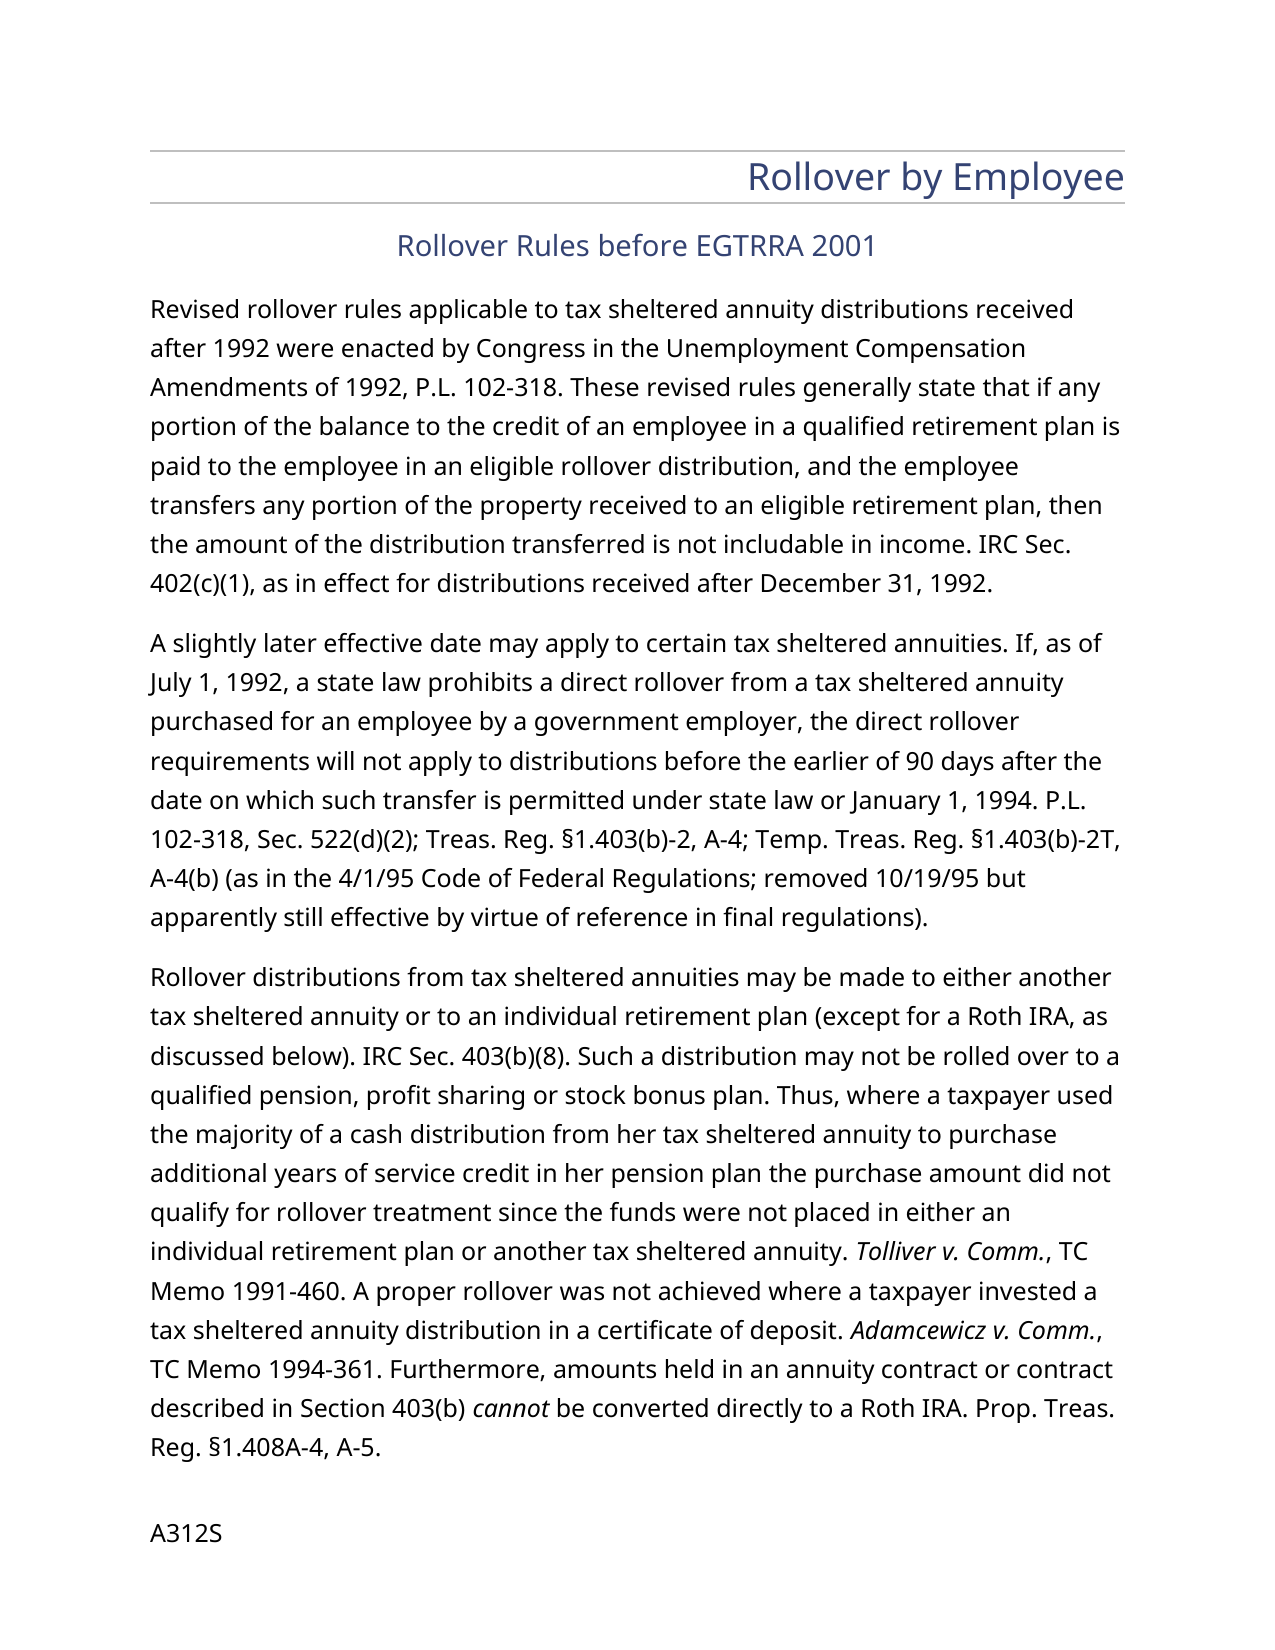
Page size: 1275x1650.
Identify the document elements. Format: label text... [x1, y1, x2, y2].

title Rollover by Employee [150, 152, 1125, 202]
subtitle Rollover Rules before EGTRRA 2001 [150, 225, 1125, 265]
text Rollover distributions from tax sheltered annuities may be made to either another tax sheltered annuity or to an individual retirement plan (except for a Roth IRA, as discussed below). IRC Sec. 403(b)(8). Such a distribution may not be rolled over to a qualified pension, profit sharing or stock bonus plan. Thus, where a taxpayer used the majority of a cash distribution from her tax sheltered annuity to purchase additional years of service credit in her pension plan the purchase amount did not qualify for rollover treatment since the funds were not placed in either an individual retirement plan or another tax sheltered annuity. Tolliver v. Comm., TC Memo 1991-460. A proper rollover was not achieved where a taxpayer invested a tax sheltered annuity distribution in a certificate of deposit. Adamcewicz v. Comm., TC Memo 1994-361. Furthermore, amounts held in an annuity contract or contract described in Section 403(b) cannot be converted directly to a Roth IRA. Prop. Treas. Reg. §1.408A-4, A-5. [150, 960, 1125, 1464]
text Revised rollover rules applicable to tax sheltered annuity distributions received after 1992 were enacted by Congress in the Unemployment Compensation Amendments of 1992, P.L. 102-318. These revised rules generally state that if any portion of the balance to the credit of an employee in a qualified retirement plan is paid to the employee in an eligible rollover distribution, and the employee transfers any portion of the property received to an eligible retirement plan, then the amount of the distribution transferred is not includable in income. IRC Sec. 402(c)(1), as in effect for distributions received after December 31, 1992. [150, 292, 1125, 600]
text A slightly later effective date may apply to certain tax sheltered annuities. If, as of July 1, 1992, a state law prohibits a direct rollover from a tax sheltered annuity purchased for an employee by a government employer, the direct rollover requirements will not apply to distributions before the earlier of 90 days after the date on which such transfer is permitted under state law or January 1, 1994. P.L. 102-318, Sec. 522(d)(2); Treas. Reg. §1.403(b)-2, A-4; Temp. Treas. Reg. §1.403(b)-2T, A-4(b) (as in the 4/1/95 Code of Federal Regulations; removed 10/19/95 but apparently still effective by virtue of reference in final regulations). [150, 626, 1125, 934]
